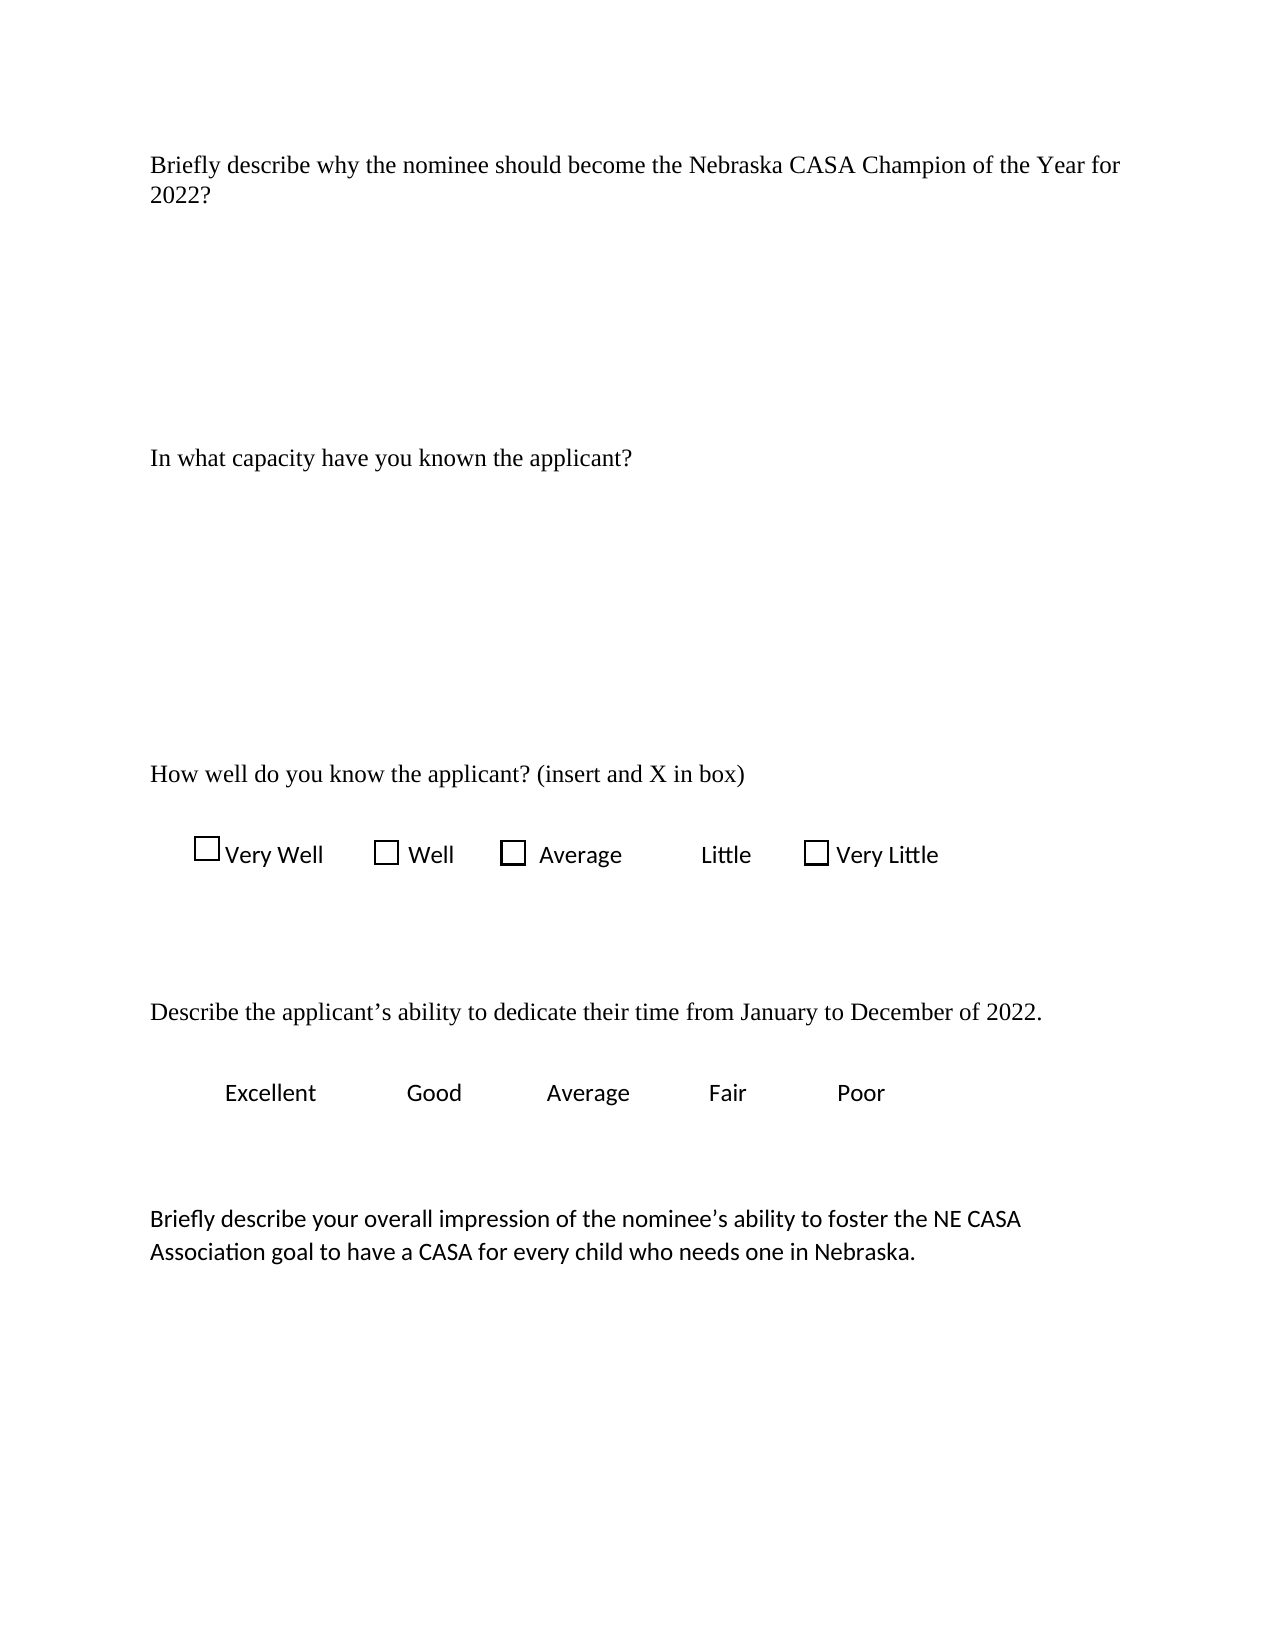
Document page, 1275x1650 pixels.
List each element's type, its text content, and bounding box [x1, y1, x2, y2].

text Briefly describe your overall impression of the nominee’s ability to foster the NE CASA Association goal to have a CASA for every child who needs one in Nebraska. [150, 1203, 1125, 1266]
text Describe the applicant’s ability to dedicate their time from January to December of 2022. [150, 997, 1125, 1026]
list Very Well Well Average Little Very Little [225, 839, 1125, 870]
text How well do you know the applicant? (insert and X in box) [150, 759, 1125, 788]
list Excellent Good Average Fair Poor [225, 1077, 1125, 1108]
text In what capacity have you known the applicant? [150, 443, 1125, 472]
text Briefly describe why the nominee should become the Nebraska CASA Champion of the Year for 2022? [150, 150, 1125, 209]
